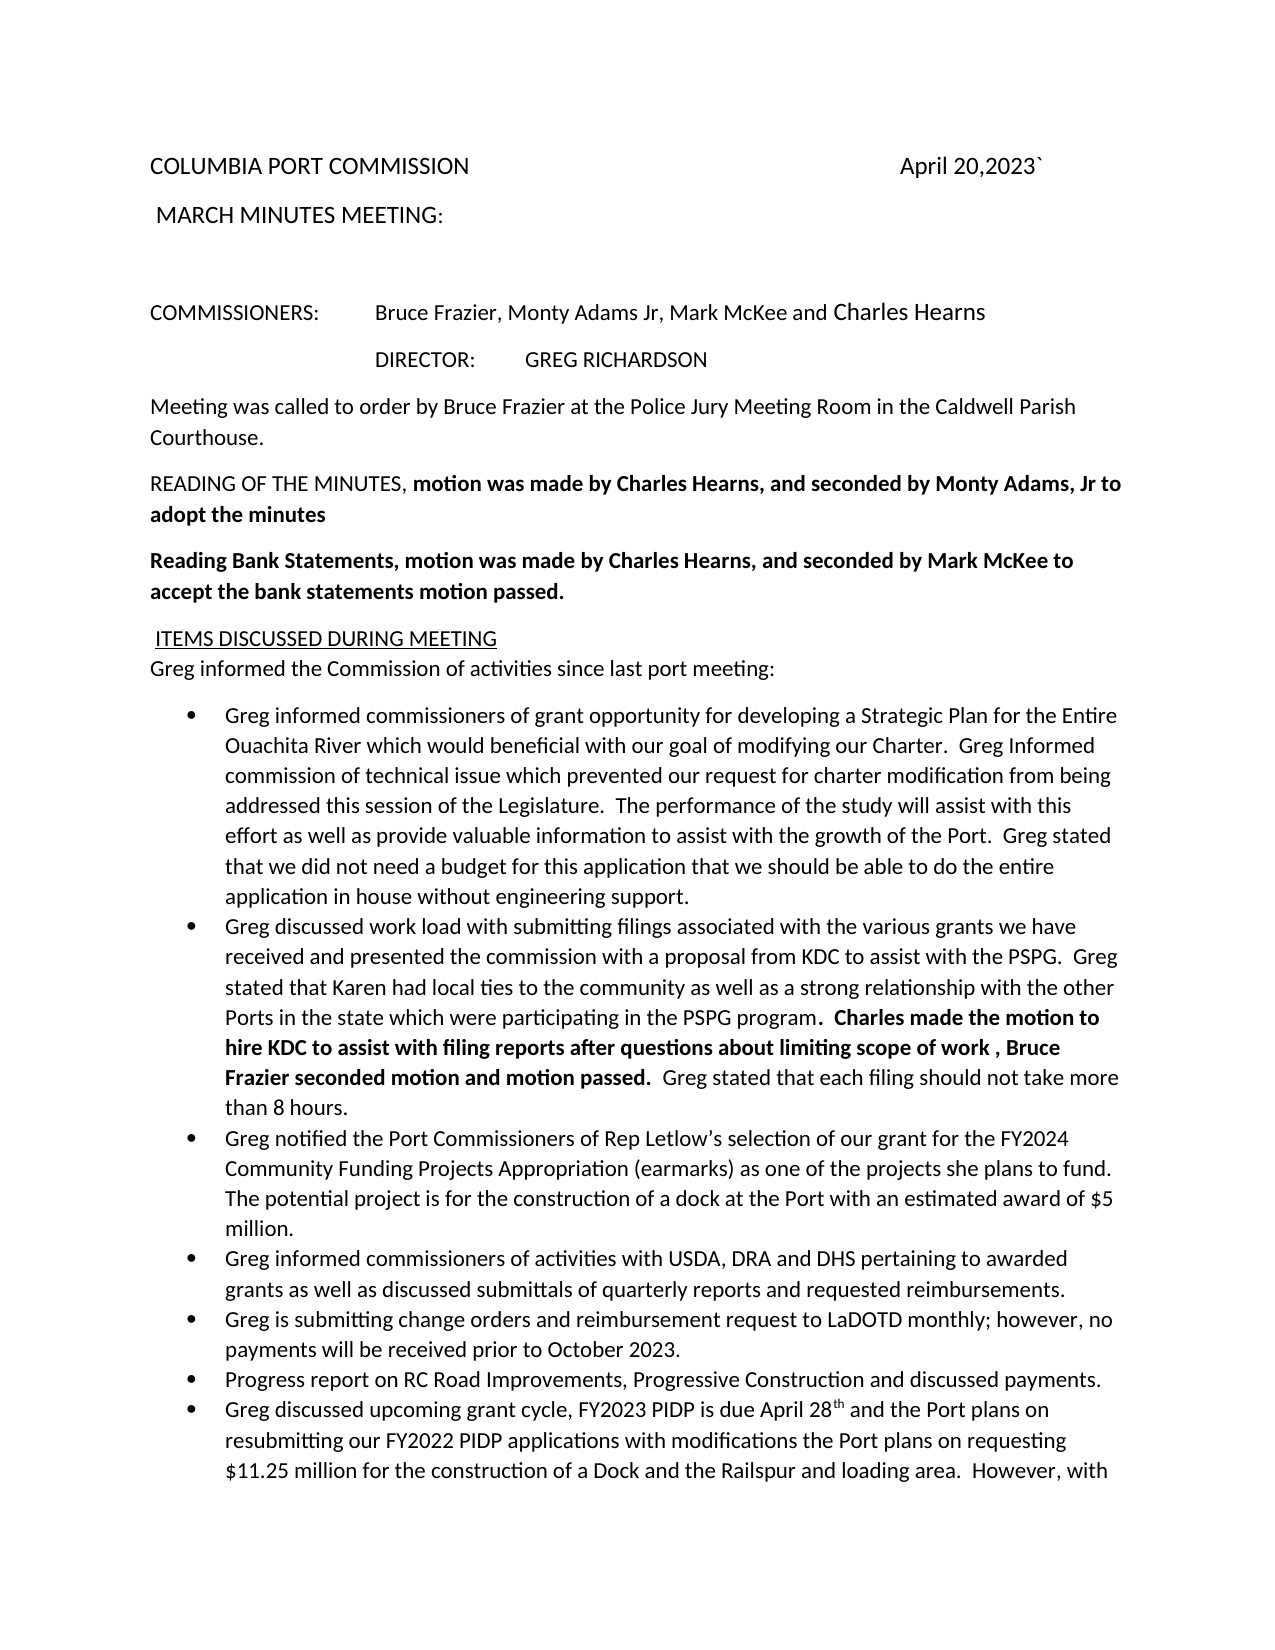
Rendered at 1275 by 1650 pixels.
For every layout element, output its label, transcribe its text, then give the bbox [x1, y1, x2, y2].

text ITEMS DISCUSSED DURING MEETING Greg informed the Commission of activities since last port meeting: [150, 624, 1125, 682]
list Greg discussed work load with submitting filings associated with the various grants we have received and presented the commission with a proposal from KDC to assist with the PSPG. Greg stated that Karen had local ties to the community as well as a strong relationship with the other Ports in the state which were participating in the PSPG program. Charles made the motion to hire KDC to assist with filing reports after questions about limiting scope of work , Bruce Frazier seconded motion and motion passed. Greg stated that each filing should not take more than 8 hours. [187, 912, 1125, 1122]
text COMMISSIONERS: Bruce Frazier, Monty Adams Jr, Mark McKee and Charles Hearns [150, 296, 1125, 327]
list Greg is submitting change orders and reimbursement request to LaDOTD monthly; however, no payments will be received prior to October 2023. [187, 1305, 1125, 1363]
text Meeting was called to order by Bruce Frazier at the Police Jury Meeting Room in the Caldwell Parish Courthouse. [150, 392, 1125, 451]
list Greg informed commissioners of grant opportunity for developing a Strategic Plan for the Entire Ouachita River which would beneficial with our goal of modifying our Charter. Greg Informed commission of technical issue which prevented our request for charter modification from being addressed this session of the Legislature. The performance of the study will assist with this effort as well as provide valuable information to assist with the growth of the Port. Greg stated that we did not need a budget for this application that we should be able to do the entire application in house without engineering support. [187, 701, 1125, 910]
list Progress report on RC Road Improvements, Progressive Construction and discussed payments. [187, 1365, 1125, 1393]
text READING OF THE MINUTES, motion was made by Charles Hearns, and seconded by Monty Adams, Jr to adopt the minutes [150, 469, 1125, 528]
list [187, 1396, 1125, 1484]
text DIRECTOR: GREG RICHARDSON [375, 346, 1125, 374]
text COLUMBIA PORT COMMISSION April 20,2023` [150, 150, 1125, 181]
list Greg notified the Port Commissioners of Rep Letlow’s selection of our grant for the FY2024 Community Funding Projects Appropriation (earmarks) as one of the projects she plans to fund. The potential project is for the construction of a dock at the Port with an estimated award of $5 million. [187, 1124, 1125, 1242]
list Greg informed commissioners of activities with USDA, DRA and DHS pertaining to awarded grants as well as discussed submittals of quarterly reports and requested reimbursements. [187, 1244, 1125, 1303]
text MARCH MINUTES MEETING: [150, 199, 1125, 230]
text Reading Bank Statements, motion was made by Charles Hearns, and seconded by Mark McKee to accept the bank statements motion passed. [150, 547, 1125, 605]
